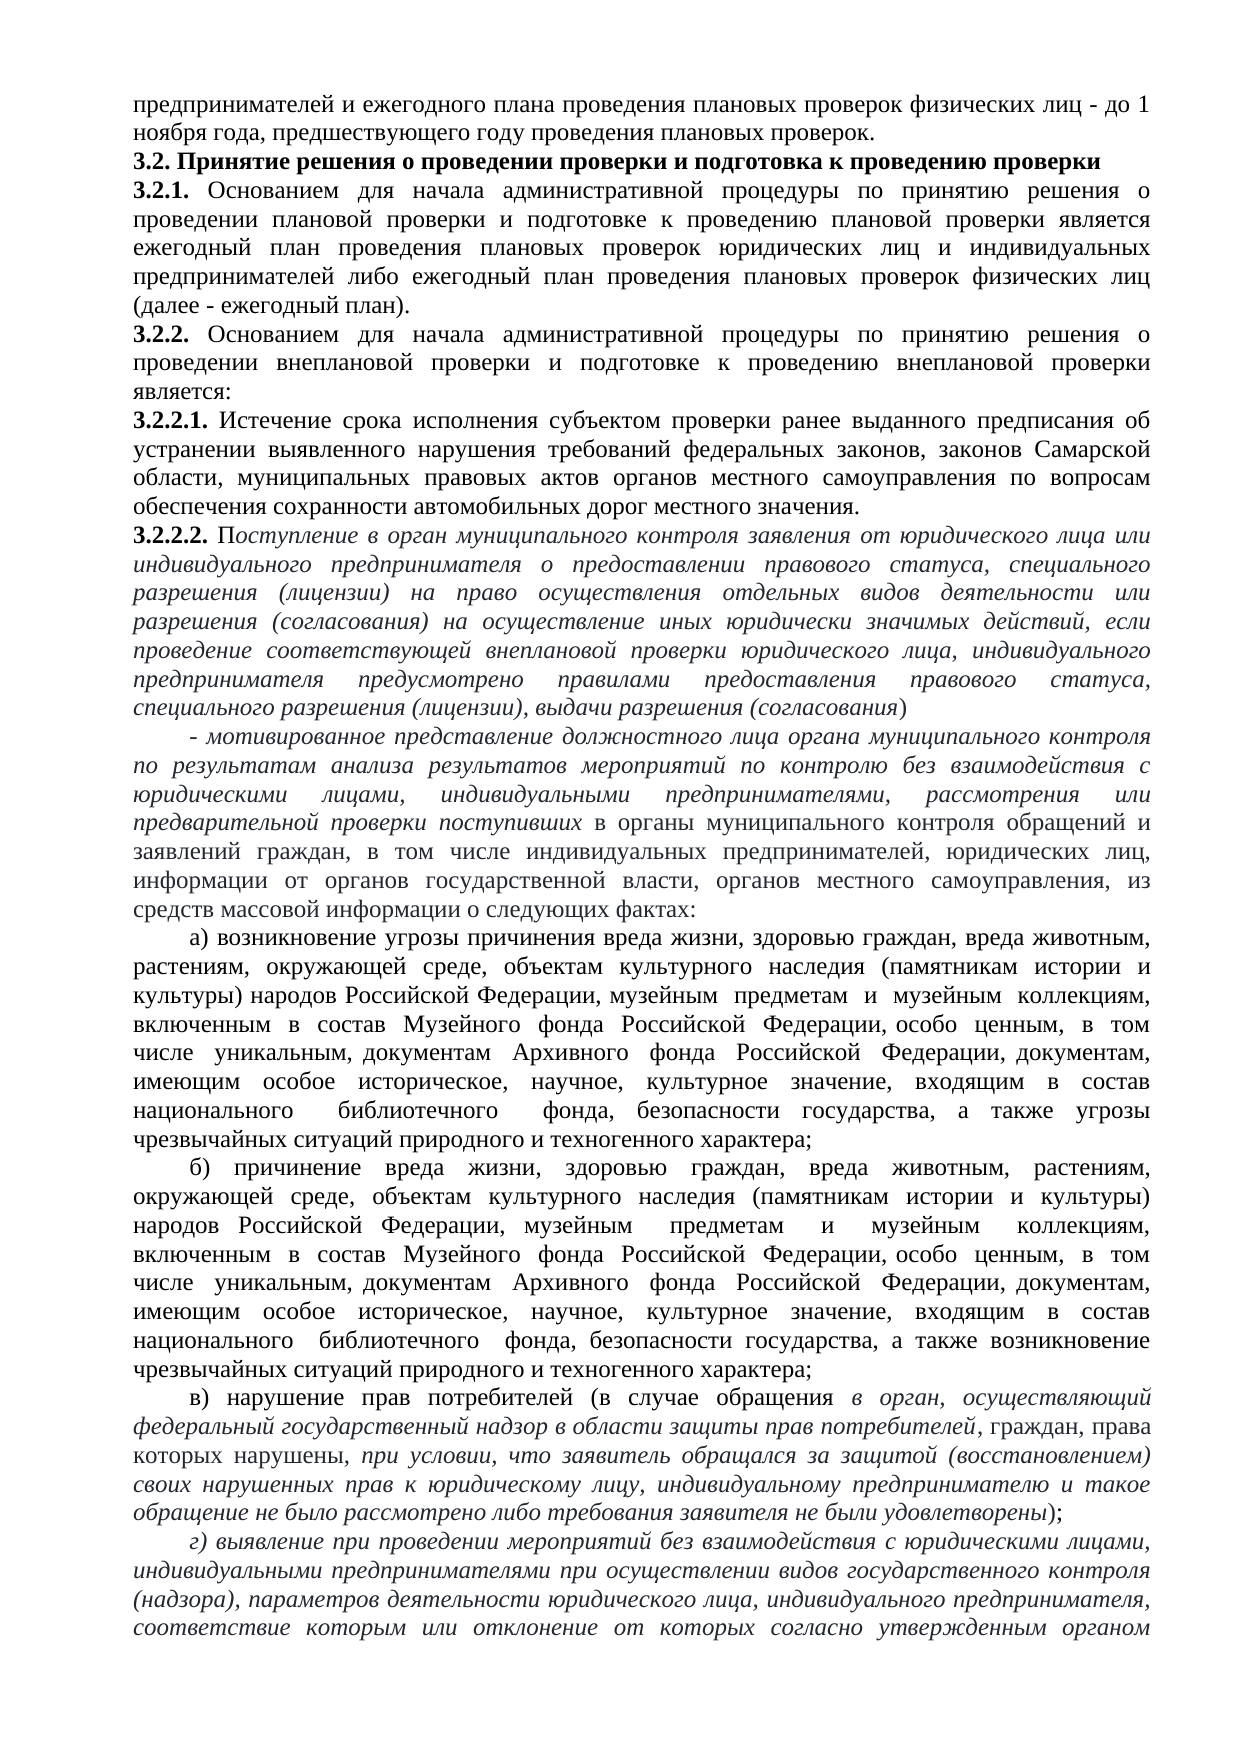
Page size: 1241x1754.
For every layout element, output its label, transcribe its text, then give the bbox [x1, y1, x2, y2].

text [133, 89, 1152, 146]
text 3.2.2.1. Истечение срока исполнения субъектом проверки ранее выданного предписания об устранении выявленного нарушения требований федеральных законов, законов Самарской области, муниципальных правовых актов органов местного самоуправления по вопросам обеспечения сохранности автомобильных дорог местного значения. [133, 405, 1152, 520]
text б) причинение вреда жизни, здоровью граждан, вреда животным, растениям, окружающей среде, объектам культурного наследия (памятникам истории и культуры) народов Российской Федерации, музейным предметам и музейным коллекциям, включенным в состав Музейного фонда Российской Федерации, особо ценным, в том числе уникальным, документам Архивного фонда Российской Федерации, документам, имеющим особое историческое, научное, культурное значение, входящим в состав национального библиотечного фонда, безопасности государства, а также возникновение чрезвычайных ситуаций природного и техногенного характера; [133, 1152, 1152, 1382]
text 3.2.1. Основанием для начала административной процедуры по принятию решения о проведении плановой проверки и подготовке к проведению плановой проверки является ежегодный план проведения плановых проверок юридических лиц и индивидуальных предпринимателей либо ежегодный план проведения плановых проверок физических лиц (далее - ежегодный план). [133, 175, 1152, 319]
text - мотивированное представление должностного лица органа муниципального контроля по результатам анализа результатов мероприятий по контролю без взаимодействия с юридическими лицами, индивидуальными предпринимателями, рассмотрения или предварительной проверки поступивших в органы муниципального контроля обращений и заявлений граждан, в том числе индивидуальных предпринимателей, юридических лиц, информации от органов государственной власти, органов местного самоуправления, из средств массовой информации о следующих фактах: [133, 721, 1152, 922]
text 3.2. Принятие решения о проведении проверки и подготовка к проведению проверки [133, 146, 1152, 175]
text а) возникновение угрозы причинения вреда жизни, здоровью граждан, вреда животным, растениям, окружающей среде, объектам культурного наследия (памятникам истории и культуры) народов Российской Федерации, музейным предметам и музейным коллекциям, включенным в состав Музейного фонда Российской Федерации, особо ценным, в том числе уникальным, документам Архивного фонда Российской Федерации, документам, имеющим особое историческое, научное, культурное значение, входящим в состав национального библиотечного фонда, безопасности государства, а также угрозы чрезвычайных ситуаций природного и техногенного характера; [133, 922, 1152, 1152]
text 3.2.2.2. Поступление в орган муниципального контроля заявления от юридического лица или индивидуального предпринимателя о предоставлении правового статуса, специального разрешения (лицензии) на право осуществления отдельных видов деятельности или разрешения (согласования) на осуществление иных юридически значимых действий, если проведение соответствующей внеплановой проверки юридического лица, индивидуального предпринимателя предусмотрено правилами предоставления правового статуса, специального разрешения (лицензии), выдачи разрешения (согласования) [133, 520, 1152, 721]
text в) нарушение прав потребителей (в случае обращения в орган, осуществляющий федеральный государственный надзор в области защиты прав потребителей, граждан, права которых нарушены, при условии, что заявитель обращался за защитой (восстановлением) своих нарушенных прав к юридическому лицу, индивидуальному предпринимателю и такое обращение не было рассмотрено либо требования заявителя не были удовлетворены); [133, 1382, 1152, 1526]
text 3.2.2. Основанием для начала административной процедуры по принятию решения о проведении внеплановой проверки и подготовке к проведению внеплановой проверки является: [133, 319, 1152, 405]
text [133, 1526, 1152, 1641]
